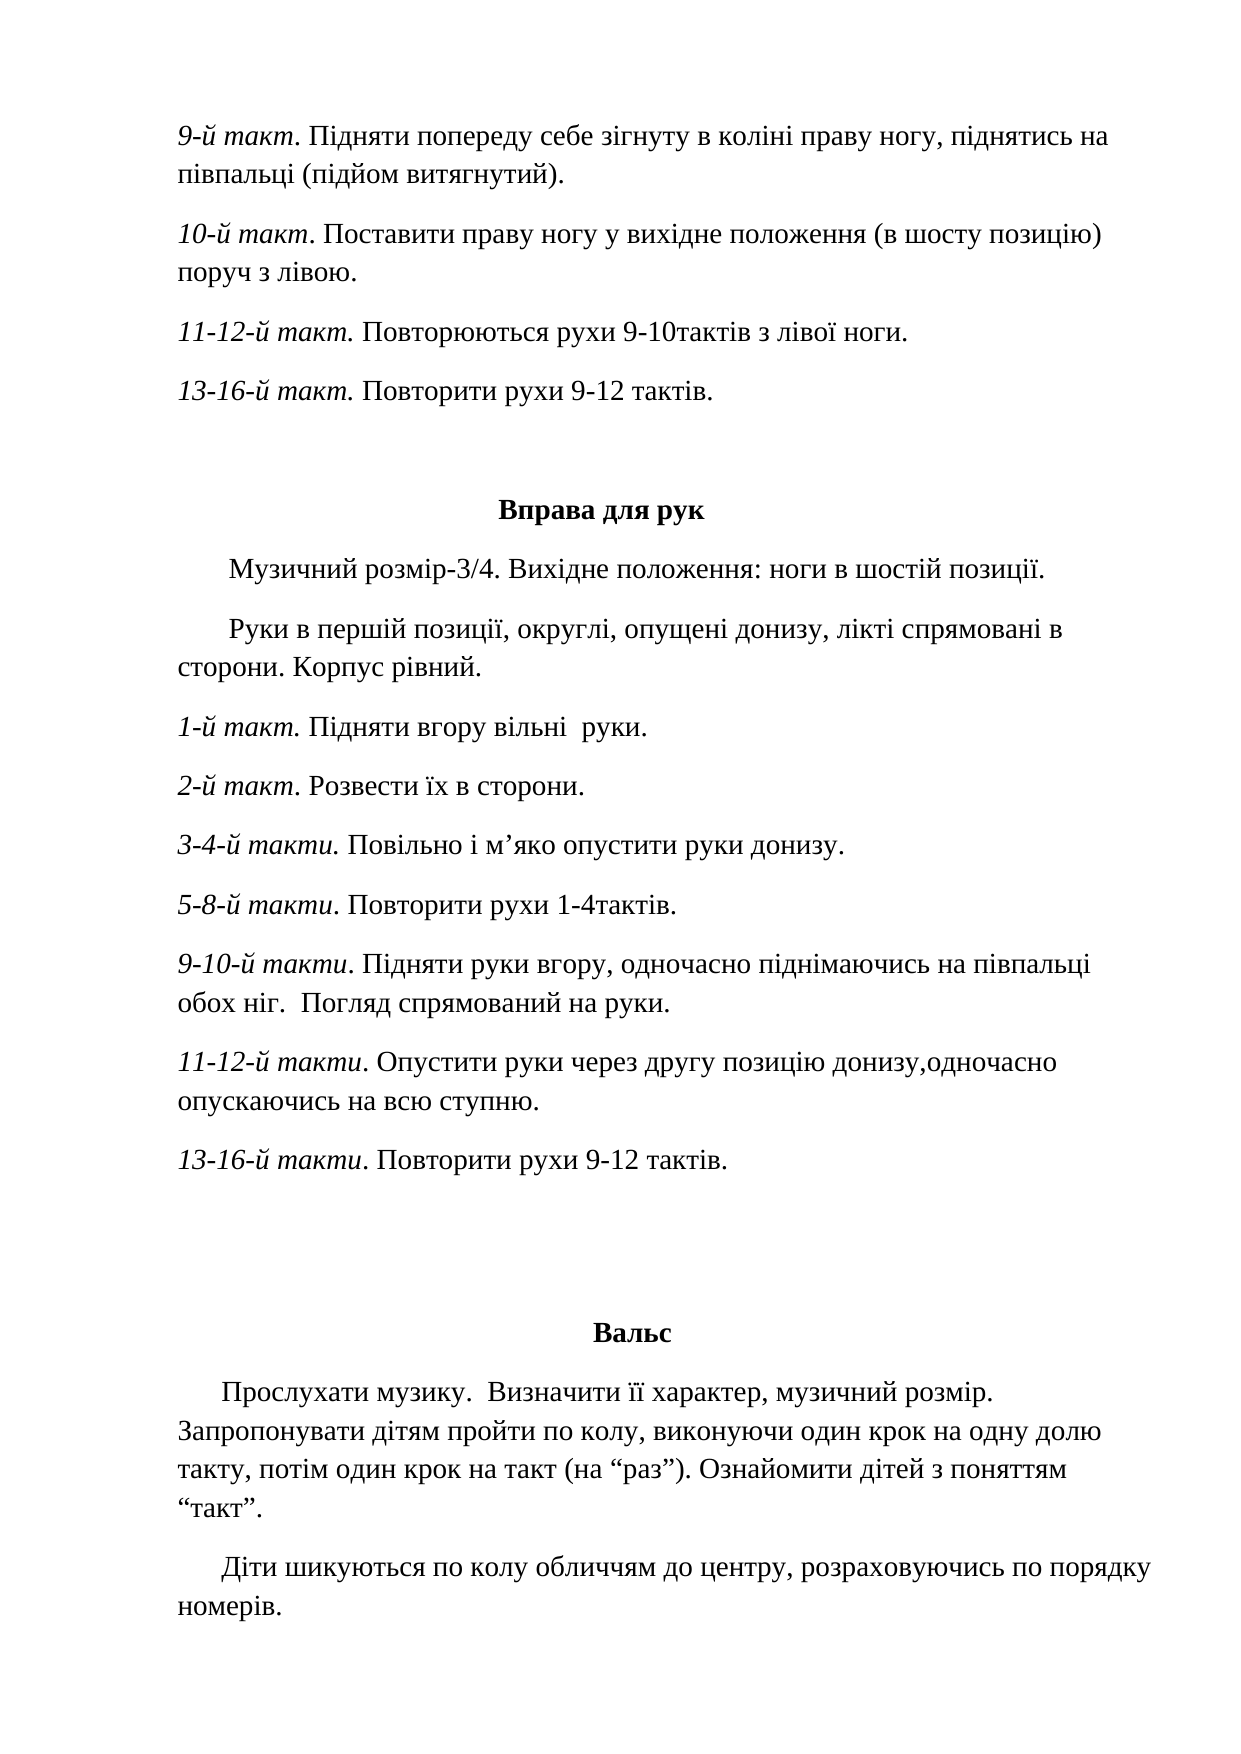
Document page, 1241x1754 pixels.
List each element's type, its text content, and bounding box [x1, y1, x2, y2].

text 13-16-й такт. Повторити рухи 9-12 тактів. [177, 373, 1152, 407]
text 10-й такт. Поставити праву ногу у вихідне положення (в шосту позицію) поруч з лівою. [177, 216, 1152, 288]
text 9-й такт. Підняти попереду себе зігнуту в коліні праву ногу, піднятись на півпальці (підйом витягнутий). [177, 118, 1152, 190]
text 1-й такт. Підняти вгору вільні руки. [177, 709, 1152, 742]
text Діти шикуються по колу обличчям до центру, розраховуючись по порядку номерів. [177, 1549, 1152, 1621]
text Руки в першій позиції, округлі, опущені донизу, лікті спрямовані в сторони. Корпус рівний. [177, 611, 1152, 683]
text 11-12-й такт. Повторюються рухи 9-10тактів з лівої ноги. [177, 314, 1152, 347]
text Музичний розмір-3/4. Вихідне положення: ноги в шостій позиції. [177, 551, 1152, 585]
text 5-8-й такти. Повторити рухи 1-4тактів. [177, 887, 1152, 920]
text 13-16-й такти. Повторити рухи 9-12 тактів. [177, 1142, 1152, 1176]
text Прослухати музику. Визначити її характер, музичний розмір. Запропонувати дітям пройти по колу, виконуючи один крок на одну долю такту, потім один крок на такт (на “раз”). Ознайомити дітей з поняттям “такт”. [177, 1374, 1152, 1523]
text Вправа для рук [177, 492, 1152, 526]
text 9-10-й такти. Підняти руки вгору, одночасно піднімаючись на півпальці обох ніг. Погляд спрямований на руки. [177, 946, 1152, 1018]
text 3-4-й такти. Повільно і м’яко опустити руки донизу. [177, 827, 1152, 861]
text 2-й такт. Розвести їх в сторони. [177, 768, 1152, 802]
text 11-12-й такти. Опустити руки через другу позицію донизу,одночасно опускаючись на всю ступню. [177, 1044, 1152, 1116]
text Вальс [177, 1315, 1152, 1348]
